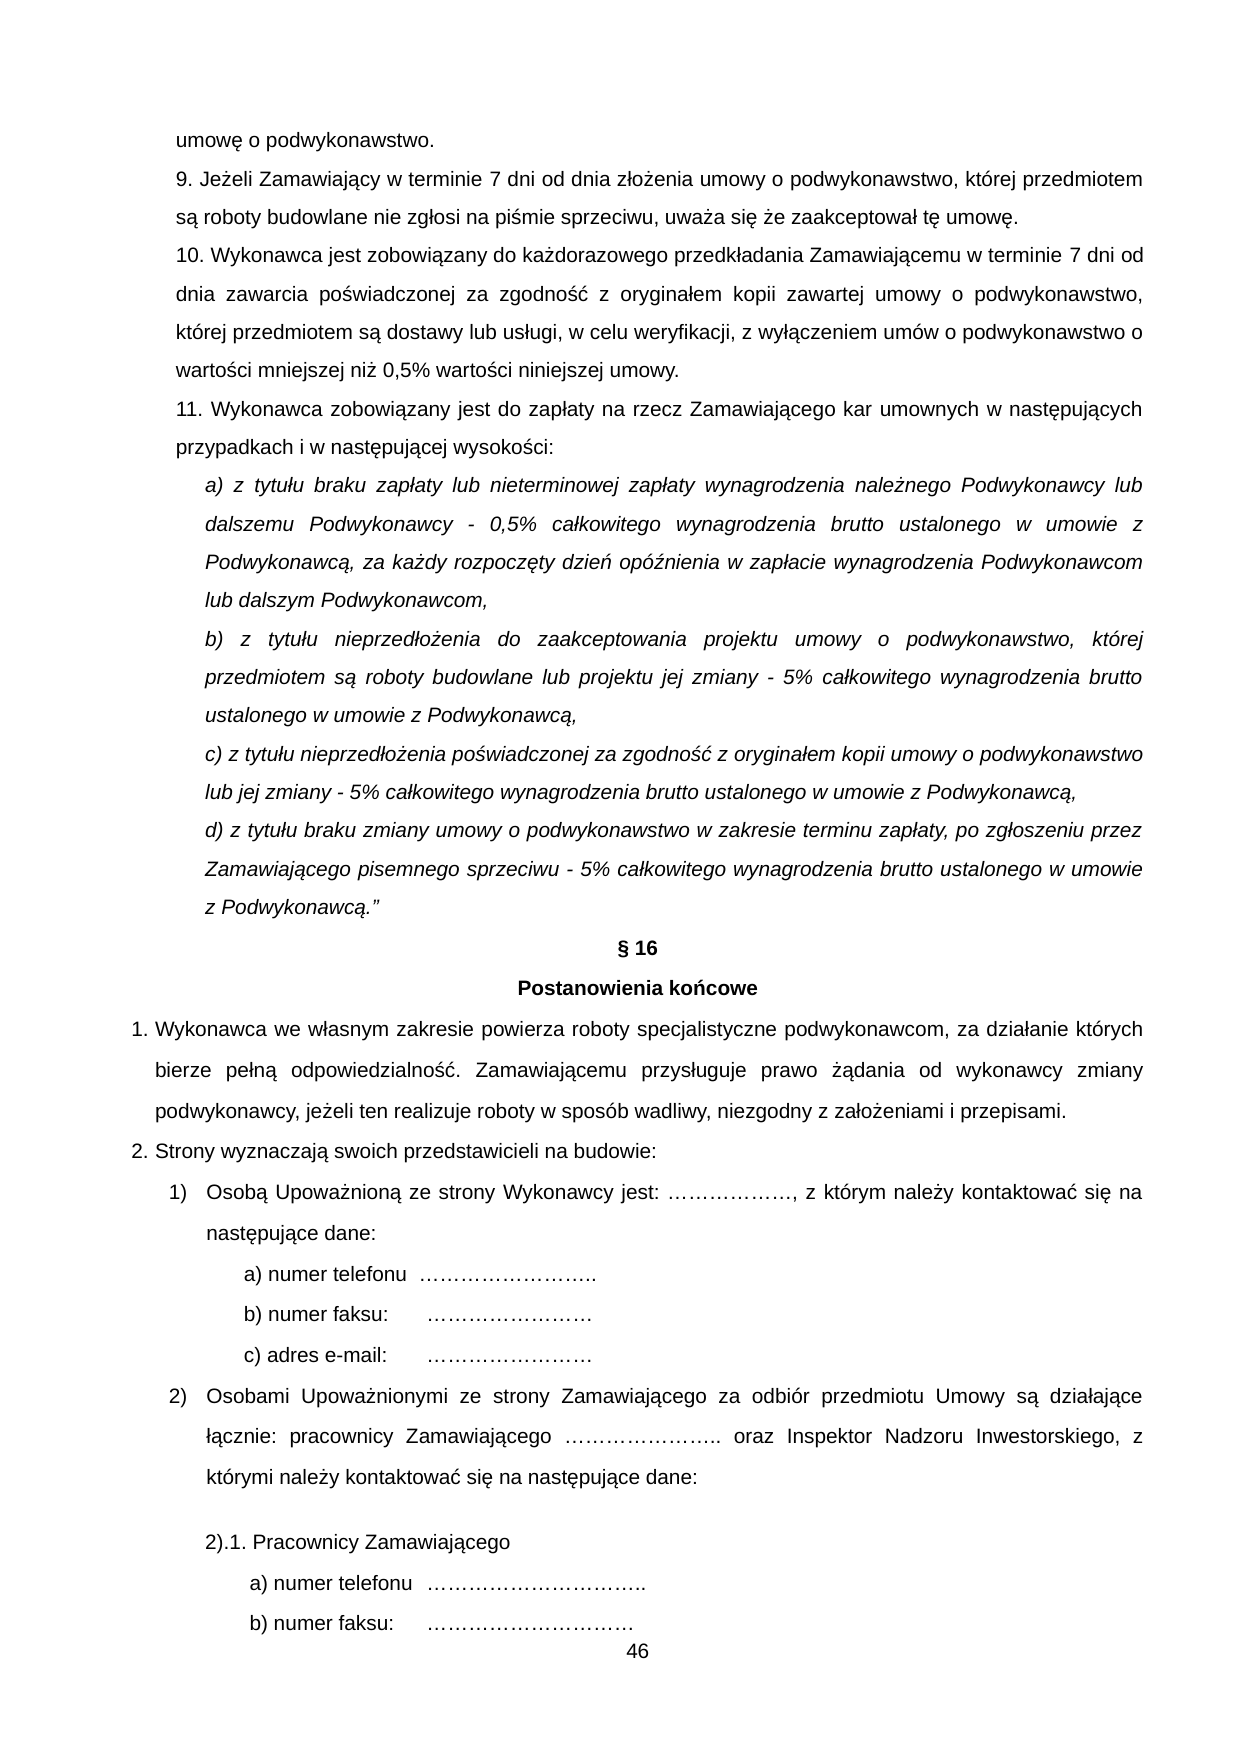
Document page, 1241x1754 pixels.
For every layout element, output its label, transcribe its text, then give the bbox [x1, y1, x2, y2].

text b) numer faksu: ………………………… [249, 1594, 1144, 1635]
text b) numer faksu: …………………… [244, 1285, 1144, 1326]
text 2).1. Pracownicy Zamawiającego [205, 1513, 1144, 1554]
list Osobami Upoważnionymi ze strony Zamawiającego za odbiór przedmiotu Umowy są działające łącznie: pracownicy Zamawiającego ………………….. oraz Inspektor Nadzoru Inwestorskiego, z którymi należy kontaktować się na następujące dane: [169, 1367, 1144, 1489]
text a) numer telefonu …………………….. [244, 1244, 1144, 1285]
text § 16 Postanowienia końcowe [131, 919, 1144, 1000]
text c) z tytułu nieprzedłożenia poświadczonej za zgodność z oryginałem kopii umowy o podwykonawstwo lub jej zmiany - 5% całkowitego wynagrodzenia brutto ustalonego w umowie z Podwykonawcą, [205, 727, 1144, 804]
text d) z tytułu braku zmiany umowy o podwykonawstwo w zakresie terminu zapłaty, po zgłoszeniu przez Zamawiającego pisemnego sprzeciwu - 5% całkowitego wynagrodzenia brutto ustalonego w umowie z Podwykonawcą.” [205, 804, 1144, 919]
text 11. Wykonawca zobowiązany jest do zapłaty na rzecz Zamawiającego kar umownych w następujących przypadkach i w następującej wysokości: [176, 382, 1144, 459]
text 1. Wykonawca we własnym zakresie powierza roboty specjalistyczne podwykonawcom, za działanie których bierze pełną odpowiedzialność. Zamawiającemu przysługuje prawo żądania od wykonawcy zmiany podwykonawcy, jeżeli ten realizuje roboty w sposób wadliwy, niezgodny z założeniami i przepisami. [131, 1000, 1144, 1122]
text a) z tytułu braku zapłaty lub nieterminowej zapłaty wynagrodzenia należnego Podwykonawcy lub dalszemu Podwykonawcy - 0,5% całkowitego wynagrodzenia brutto ustalonego w umowie z Podwykonawcą, za każdy rozpoczęty dzień opóźnienia w zapłacie wynagrodzenia Podwykonawcom lub dalszym Podwykonawcom, [205, 459, 1144, 612]
text c) adres e-mail: …………………… [244, 1326, 1144, 1367]
text 10. Wykonawca jest zobowiązany do każdorazowego przedkładania Zamawiającemu w terminie 7 dni od dnia zawarcia poświadczonej za zgodność z oryginałem kopii zawartej umowy o podwykonawstwo, której przedmiotem są dostawy lub usługi, w celu weryfikacji, z wyłączeniem umów o podwykonawstwo o wartości mniejszej niż 0,5% wartości niniejszej umowy. [176, 229, 1144, 382]
text 9. Jeżeli Zamawiający w terminie 7 dni od dnia złożenia umowy o podwykonawstwo, której przedmiotem są roboty budowlane nie zgłosi na piśmie sprzeciwu, uważa się że zaakceptował tę umowę. [176, 152, 1144, 229]
text a) numer telefonu ………………………….. [249, 1554, 1144, 1594]
text b) z tytułu nieprzedłożenia do zaakceptowania projektu umowy o podwykonawstwo, której przedmiotem są roboty budowlane lub projektu jej zmiany - 5% całkowitego wynagrodzenia brutto ustalonego w umowie z Podwykonawcą, [205, 612, 1144, 727]
list Osobą Upoważnioną ze strony Wykonawcy jest: ………………, z którym należy kontaktować się na następujące dane: [169, 1163, 1144, 1244]
text 2. Strony wyznaczają swoich przedstawicieli na budowie: [131, 1122, 1144, 1163]
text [176, 114, 1144, 152]
